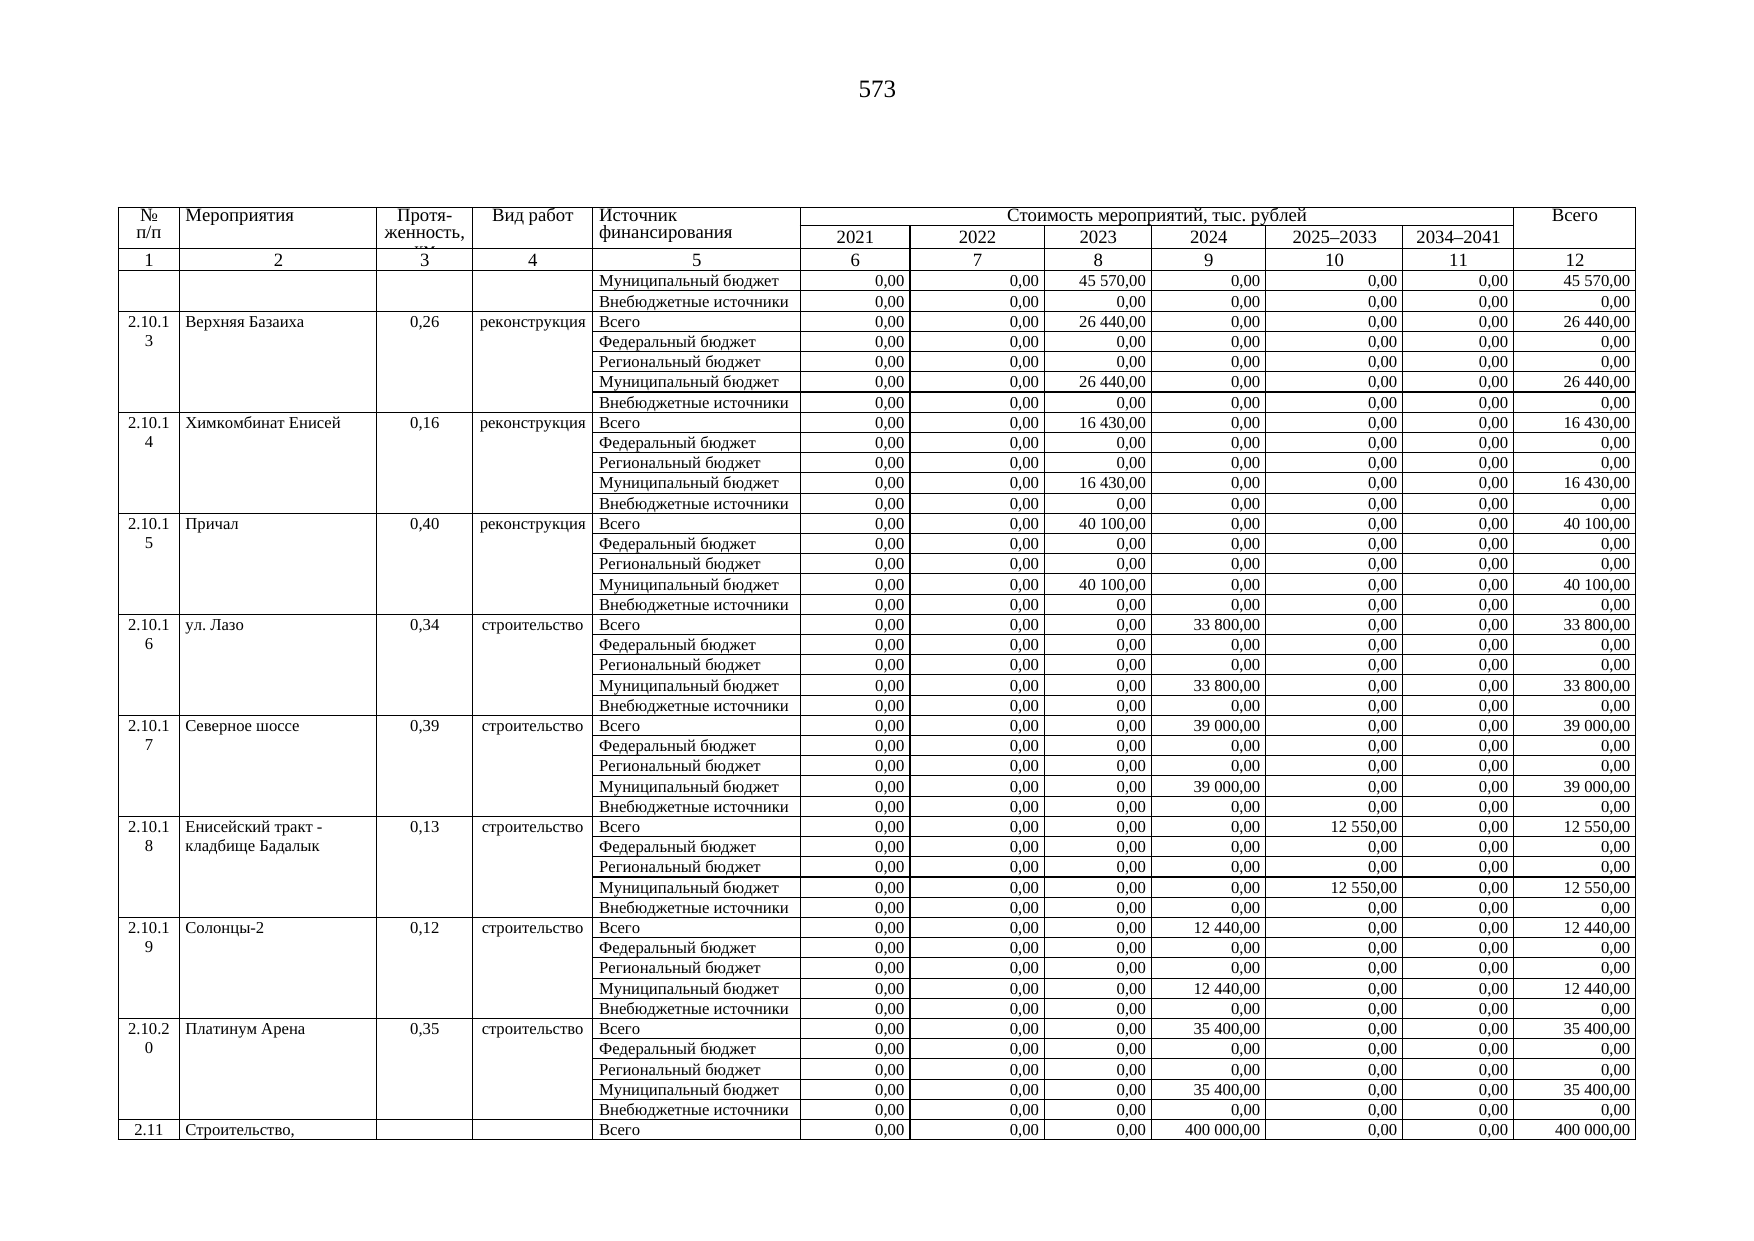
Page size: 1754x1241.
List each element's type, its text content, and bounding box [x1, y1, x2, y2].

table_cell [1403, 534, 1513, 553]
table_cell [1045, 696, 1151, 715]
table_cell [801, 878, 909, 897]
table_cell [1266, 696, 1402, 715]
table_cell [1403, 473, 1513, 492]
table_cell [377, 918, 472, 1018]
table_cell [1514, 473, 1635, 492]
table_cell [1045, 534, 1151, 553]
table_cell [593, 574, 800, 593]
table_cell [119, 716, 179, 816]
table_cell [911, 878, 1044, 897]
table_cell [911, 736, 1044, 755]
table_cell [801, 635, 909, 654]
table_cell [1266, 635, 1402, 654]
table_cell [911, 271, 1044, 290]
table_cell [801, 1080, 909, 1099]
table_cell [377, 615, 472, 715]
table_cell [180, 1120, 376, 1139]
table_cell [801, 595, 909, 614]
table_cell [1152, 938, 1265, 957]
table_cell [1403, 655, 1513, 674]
table_cell 2023 [1045, 226, 1151, 248]
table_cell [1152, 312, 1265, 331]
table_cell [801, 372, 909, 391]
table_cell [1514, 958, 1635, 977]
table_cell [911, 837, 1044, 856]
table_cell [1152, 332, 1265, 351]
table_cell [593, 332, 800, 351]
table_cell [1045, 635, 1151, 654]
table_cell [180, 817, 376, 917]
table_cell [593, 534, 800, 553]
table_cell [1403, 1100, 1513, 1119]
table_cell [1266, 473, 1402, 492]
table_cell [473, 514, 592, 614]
table_cell 2025–2033 [1266, 226, 1402, 248]
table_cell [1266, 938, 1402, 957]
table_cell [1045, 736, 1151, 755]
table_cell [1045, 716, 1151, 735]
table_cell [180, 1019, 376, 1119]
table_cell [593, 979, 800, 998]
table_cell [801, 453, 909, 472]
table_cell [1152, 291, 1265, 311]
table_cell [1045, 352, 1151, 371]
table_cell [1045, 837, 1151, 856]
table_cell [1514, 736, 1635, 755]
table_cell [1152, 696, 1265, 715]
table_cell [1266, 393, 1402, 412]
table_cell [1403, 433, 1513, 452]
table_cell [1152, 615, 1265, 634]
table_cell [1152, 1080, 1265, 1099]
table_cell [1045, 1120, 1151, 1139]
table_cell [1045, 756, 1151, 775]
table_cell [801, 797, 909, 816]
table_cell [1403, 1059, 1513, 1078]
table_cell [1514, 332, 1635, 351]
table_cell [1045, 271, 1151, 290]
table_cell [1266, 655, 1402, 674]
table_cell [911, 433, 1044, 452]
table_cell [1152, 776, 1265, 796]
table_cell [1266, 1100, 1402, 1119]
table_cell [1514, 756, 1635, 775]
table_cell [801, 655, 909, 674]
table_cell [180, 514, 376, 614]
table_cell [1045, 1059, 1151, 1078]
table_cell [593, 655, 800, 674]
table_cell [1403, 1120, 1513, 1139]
table_cell 2021 [801, 226, 909, 248]
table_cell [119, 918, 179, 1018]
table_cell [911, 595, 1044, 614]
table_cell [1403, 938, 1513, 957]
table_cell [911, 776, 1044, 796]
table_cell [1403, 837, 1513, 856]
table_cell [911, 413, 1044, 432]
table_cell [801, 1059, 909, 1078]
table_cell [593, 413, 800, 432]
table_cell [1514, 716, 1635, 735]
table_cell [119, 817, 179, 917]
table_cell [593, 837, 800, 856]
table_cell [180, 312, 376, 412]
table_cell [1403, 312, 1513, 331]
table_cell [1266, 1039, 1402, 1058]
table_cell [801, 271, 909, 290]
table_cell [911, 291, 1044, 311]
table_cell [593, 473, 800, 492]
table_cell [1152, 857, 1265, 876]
table_cell 5 [593, 249, 800, 270]
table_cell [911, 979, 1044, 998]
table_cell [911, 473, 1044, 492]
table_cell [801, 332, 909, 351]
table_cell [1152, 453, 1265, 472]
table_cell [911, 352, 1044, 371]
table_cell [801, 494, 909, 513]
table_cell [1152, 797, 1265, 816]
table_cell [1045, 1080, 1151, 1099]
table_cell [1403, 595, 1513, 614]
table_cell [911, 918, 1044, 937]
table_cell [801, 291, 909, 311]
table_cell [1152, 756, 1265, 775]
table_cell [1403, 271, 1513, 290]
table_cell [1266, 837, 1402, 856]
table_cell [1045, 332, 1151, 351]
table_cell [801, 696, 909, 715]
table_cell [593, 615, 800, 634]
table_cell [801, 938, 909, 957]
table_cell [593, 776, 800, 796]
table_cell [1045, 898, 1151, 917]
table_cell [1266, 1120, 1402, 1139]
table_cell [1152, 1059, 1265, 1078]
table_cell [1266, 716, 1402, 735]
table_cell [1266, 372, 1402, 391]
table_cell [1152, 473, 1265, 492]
table_cell 3 [377, 249, 472, 270]
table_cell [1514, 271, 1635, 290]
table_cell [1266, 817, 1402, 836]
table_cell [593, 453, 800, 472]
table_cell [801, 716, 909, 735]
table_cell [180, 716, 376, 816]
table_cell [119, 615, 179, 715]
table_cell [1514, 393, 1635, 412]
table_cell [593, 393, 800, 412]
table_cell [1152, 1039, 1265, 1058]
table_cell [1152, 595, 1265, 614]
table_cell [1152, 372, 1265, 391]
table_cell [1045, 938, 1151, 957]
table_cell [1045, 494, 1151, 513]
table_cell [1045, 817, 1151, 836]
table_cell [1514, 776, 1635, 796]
table_header Всего [1514, 208, 1635, 248]
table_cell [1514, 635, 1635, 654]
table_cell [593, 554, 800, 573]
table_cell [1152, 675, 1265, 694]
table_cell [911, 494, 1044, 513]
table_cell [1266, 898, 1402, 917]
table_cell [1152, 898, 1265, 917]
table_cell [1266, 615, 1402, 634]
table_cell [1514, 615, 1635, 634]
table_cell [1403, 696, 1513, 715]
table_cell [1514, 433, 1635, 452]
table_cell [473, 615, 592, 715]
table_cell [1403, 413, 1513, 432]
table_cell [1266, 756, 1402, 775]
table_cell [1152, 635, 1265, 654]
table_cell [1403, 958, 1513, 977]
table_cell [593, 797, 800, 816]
table_cell 2 [180, 249, 376, 270]
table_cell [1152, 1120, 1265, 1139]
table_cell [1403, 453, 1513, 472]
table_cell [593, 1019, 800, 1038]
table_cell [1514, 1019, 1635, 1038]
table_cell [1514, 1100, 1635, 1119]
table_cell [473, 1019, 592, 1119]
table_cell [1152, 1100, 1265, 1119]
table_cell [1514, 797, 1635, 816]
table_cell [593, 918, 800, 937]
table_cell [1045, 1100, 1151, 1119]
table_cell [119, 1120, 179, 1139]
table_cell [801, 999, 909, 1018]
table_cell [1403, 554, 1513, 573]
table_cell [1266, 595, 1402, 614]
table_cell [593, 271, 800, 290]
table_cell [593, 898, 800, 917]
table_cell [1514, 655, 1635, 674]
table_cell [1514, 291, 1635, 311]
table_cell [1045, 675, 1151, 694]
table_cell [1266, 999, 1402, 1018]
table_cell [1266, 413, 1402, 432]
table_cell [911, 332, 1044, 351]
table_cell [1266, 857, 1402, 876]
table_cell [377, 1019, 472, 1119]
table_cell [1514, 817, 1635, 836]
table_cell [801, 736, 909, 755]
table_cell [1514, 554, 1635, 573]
table_cell 2022 [911, 226, 1044, 248]
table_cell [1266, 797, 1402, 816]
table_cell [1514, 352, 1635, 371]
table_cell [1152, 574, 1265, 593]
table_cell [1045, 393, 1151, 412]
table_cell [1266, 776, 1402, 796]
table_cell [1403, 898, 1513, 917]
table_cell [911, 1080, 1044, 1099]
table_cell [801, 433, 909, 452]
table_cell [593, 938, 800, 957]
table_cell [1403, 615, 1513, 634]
table_header Мероприятия [180, 208, 376, 248]
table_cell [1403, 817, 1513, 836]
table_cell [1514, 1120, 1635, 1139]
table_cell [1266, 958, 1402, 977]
table_cell 6 [801, 249, 909, 270]
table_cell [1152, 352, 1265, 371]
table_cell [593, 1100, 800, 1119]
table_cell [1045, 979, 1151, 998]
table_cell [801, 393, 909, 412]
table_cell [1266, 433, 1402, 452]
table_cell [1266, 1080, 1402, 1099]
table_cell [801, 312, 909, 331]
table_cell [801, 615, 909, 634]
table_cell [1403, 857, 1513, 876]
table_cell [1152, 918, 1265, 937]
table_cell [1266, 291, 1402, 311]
table_header Стоимость мероприятий, тыс. рублей [801, 208, 1513, 225]
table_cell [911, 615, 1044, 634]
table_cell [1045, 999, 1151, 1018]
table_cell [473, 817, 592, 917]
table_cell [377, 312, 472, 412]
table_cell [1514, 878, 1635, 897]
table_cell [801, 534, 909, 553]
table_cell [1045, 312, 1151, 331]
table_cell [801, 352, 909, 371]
table_header Вид работ [473, 208, 592, 248]
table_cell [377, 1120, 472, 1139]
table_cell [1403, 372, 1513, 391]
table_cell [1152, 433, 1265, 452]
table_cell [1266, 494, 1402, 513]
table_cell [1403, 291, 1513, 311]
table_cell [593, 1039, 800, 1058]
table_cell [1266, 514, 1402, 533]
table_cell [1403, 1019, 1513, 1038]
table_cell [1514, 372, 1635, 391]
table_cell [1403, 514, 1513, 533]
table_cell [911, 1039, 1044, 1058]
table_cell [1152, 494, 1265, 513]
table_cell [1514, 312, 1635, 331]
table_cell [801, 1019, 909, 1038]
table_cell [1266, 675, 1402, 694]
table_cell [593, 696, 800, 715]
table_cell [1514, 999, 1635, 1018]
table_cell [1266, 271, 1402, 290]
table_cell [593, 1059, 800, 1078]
table_cell 2024 [1152, 226, 1265, 248]
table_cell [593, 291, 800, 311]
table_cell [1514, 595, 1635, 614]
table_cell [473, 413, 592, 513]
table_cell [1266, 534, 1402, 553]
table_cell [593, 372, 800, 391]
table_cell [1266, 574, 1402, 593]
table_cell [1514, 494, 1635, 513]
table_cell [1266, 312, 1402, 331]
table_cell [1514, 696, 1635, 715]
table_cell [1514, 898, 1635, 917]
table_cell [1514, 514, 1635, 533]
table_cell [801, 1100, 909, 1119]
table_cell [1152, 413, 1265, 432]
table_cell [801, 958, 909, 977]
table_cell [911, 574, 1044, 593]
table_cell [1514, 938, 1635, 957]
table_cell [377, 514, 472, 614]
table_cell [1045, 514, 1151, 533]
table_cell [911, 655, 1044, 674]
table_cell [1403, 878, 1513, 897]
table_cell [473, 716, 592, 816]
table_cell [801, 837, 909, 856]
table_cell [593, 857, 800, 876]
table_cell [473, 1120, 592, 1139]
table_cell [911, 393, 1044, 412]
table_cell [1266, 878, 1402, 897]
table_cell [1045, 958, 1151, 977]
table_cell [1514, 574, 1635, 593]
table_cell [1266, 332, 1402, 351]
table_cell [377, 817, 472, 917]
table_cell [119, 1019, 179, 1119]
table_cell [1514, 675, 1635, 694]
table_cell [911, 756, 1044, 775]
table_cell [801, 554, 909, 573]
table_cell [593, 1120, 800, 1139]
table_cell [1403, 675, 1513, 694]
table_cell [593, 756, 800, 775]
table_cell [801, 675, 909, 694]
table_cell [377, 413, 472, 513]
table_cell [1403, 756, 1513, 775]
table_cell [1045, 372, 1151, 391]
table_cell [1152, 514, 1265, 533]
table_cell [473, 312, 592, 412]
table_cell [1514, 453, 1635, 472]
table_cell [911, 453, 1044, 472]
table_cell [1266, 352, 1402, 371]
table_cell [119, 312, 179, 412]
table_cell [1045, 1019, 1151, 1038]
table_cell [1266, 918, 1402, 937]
table_header Протя-женность, км [377, 208, 472, 248]
table_cell 7 [911, 249, 1044, 270]
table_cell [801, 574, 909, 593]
table_cell 9 [1152, 249, 1265, 270]
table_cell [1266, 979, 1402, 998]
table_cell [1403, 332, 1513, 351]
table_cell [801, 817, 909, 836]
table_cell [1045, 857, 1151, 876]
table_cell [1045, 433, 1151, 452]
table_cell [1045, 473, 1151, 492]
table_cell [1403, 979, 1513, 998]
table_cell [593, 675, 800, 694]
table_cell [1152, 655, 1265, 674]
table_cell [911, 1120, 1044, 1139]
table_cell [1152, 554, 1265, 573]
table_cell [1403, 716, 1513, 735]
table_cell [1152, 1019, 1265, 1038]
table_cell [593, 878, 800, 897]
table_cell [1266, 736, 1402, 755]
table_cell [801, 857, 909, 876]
table_cell 2034–2041 [1403, 226, 1513, 248]
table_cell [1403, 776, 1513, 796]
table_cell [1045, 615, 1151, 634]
table_cell 8 [1045, 249, 1151, 270]
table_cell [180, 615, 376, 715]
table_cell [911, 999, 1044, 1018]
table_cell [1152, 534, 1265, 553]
table_cell 10 [1266, 249, 1402, 270]
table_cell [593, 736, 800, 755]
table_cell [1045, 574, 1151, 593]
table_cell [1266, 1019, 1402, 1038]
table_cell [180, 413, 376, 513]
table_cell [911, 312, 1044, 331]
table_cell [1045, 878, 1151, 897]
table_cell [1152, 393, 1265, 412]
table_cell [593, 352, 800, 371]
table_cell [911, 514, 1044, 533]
table_cell 11 [1403, 249, 1513, 270]
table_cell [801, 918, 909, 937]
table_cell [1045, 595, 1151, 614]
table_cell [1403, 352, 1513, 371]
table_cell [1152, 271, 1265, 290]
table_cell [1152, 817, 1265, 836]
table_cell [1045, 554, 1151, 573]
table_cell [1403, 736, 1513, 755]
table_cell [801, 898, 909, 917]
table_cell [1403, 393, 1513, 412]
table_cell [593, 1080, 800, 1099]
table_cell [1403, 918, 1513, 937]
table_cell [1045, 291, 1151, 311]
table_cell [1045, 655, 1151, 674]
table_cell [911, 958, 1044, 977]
table_cell 1 [119, 249, 179, 270]
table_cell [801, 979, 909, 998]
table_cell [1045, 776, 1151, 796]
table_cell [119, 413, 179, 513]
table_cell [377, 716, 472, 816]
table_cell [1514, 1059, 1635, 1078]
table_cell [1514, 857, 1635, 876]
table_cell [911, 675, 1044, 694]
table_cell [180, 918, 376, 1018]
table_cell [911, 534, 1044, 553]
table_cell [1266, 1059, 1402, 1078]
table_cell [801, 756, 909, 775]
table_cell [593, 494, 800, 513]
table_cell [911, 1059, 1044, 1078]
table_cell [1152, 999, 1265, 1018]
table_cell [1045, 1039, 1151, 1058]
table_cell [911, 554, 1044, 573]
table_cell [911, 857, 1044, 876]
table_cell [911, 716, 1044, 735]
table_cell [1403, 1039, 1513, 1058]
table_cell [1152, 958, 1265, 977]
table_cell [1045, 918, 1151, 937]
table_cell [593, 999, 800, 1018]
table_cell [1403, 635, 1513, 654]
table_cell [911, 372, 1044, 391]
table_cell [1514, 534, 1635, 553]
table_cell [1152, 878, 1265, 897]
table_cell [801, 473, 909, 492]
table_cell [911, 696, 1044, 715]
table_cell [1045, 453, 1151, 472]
table_cell 12 [1514, 249, 1635, 270]
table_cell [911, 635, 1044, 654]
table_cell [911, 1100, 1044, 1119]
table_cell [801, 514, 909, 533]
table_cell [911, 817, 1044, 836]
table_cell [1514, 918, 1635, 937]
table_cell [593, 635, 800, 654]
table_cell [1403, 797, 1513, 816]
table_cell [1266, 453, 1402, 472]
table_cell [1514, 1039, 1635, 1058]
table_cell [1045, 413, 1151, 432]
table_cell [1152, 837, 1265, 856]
table_header Источник финансирования [593, 208, 800, 248]
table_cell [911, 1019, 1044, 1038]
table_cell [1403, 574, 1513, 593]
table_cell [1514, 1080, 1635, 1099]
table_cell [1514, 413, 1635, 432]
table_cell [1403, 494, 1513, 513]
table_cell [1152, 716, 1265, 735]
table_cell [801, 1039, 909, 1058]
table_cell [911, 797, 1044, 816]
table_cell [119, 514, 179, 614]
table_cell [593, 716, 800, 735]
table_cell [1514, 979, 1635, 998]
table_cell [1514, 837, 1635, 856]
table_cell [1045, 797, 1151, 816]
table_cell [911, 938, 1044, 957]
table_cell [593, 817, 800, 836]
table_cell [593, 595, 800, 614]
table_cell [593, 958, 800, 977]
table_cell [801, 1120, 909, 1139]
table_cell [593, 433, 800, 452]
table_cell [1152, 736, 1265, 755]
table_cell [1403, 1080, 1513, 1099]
table_header № п/п [119, 208, 179, 248]
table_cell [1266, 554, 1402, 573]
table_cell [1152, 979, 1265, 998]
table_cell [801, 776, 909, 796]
table_cell 4 [473, 249, 592, 270]
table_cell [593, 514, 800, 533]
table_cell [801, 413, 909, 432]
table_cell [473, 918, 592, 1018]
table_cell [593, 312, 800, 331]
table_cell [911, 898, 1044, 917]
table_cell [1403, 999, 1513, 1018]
